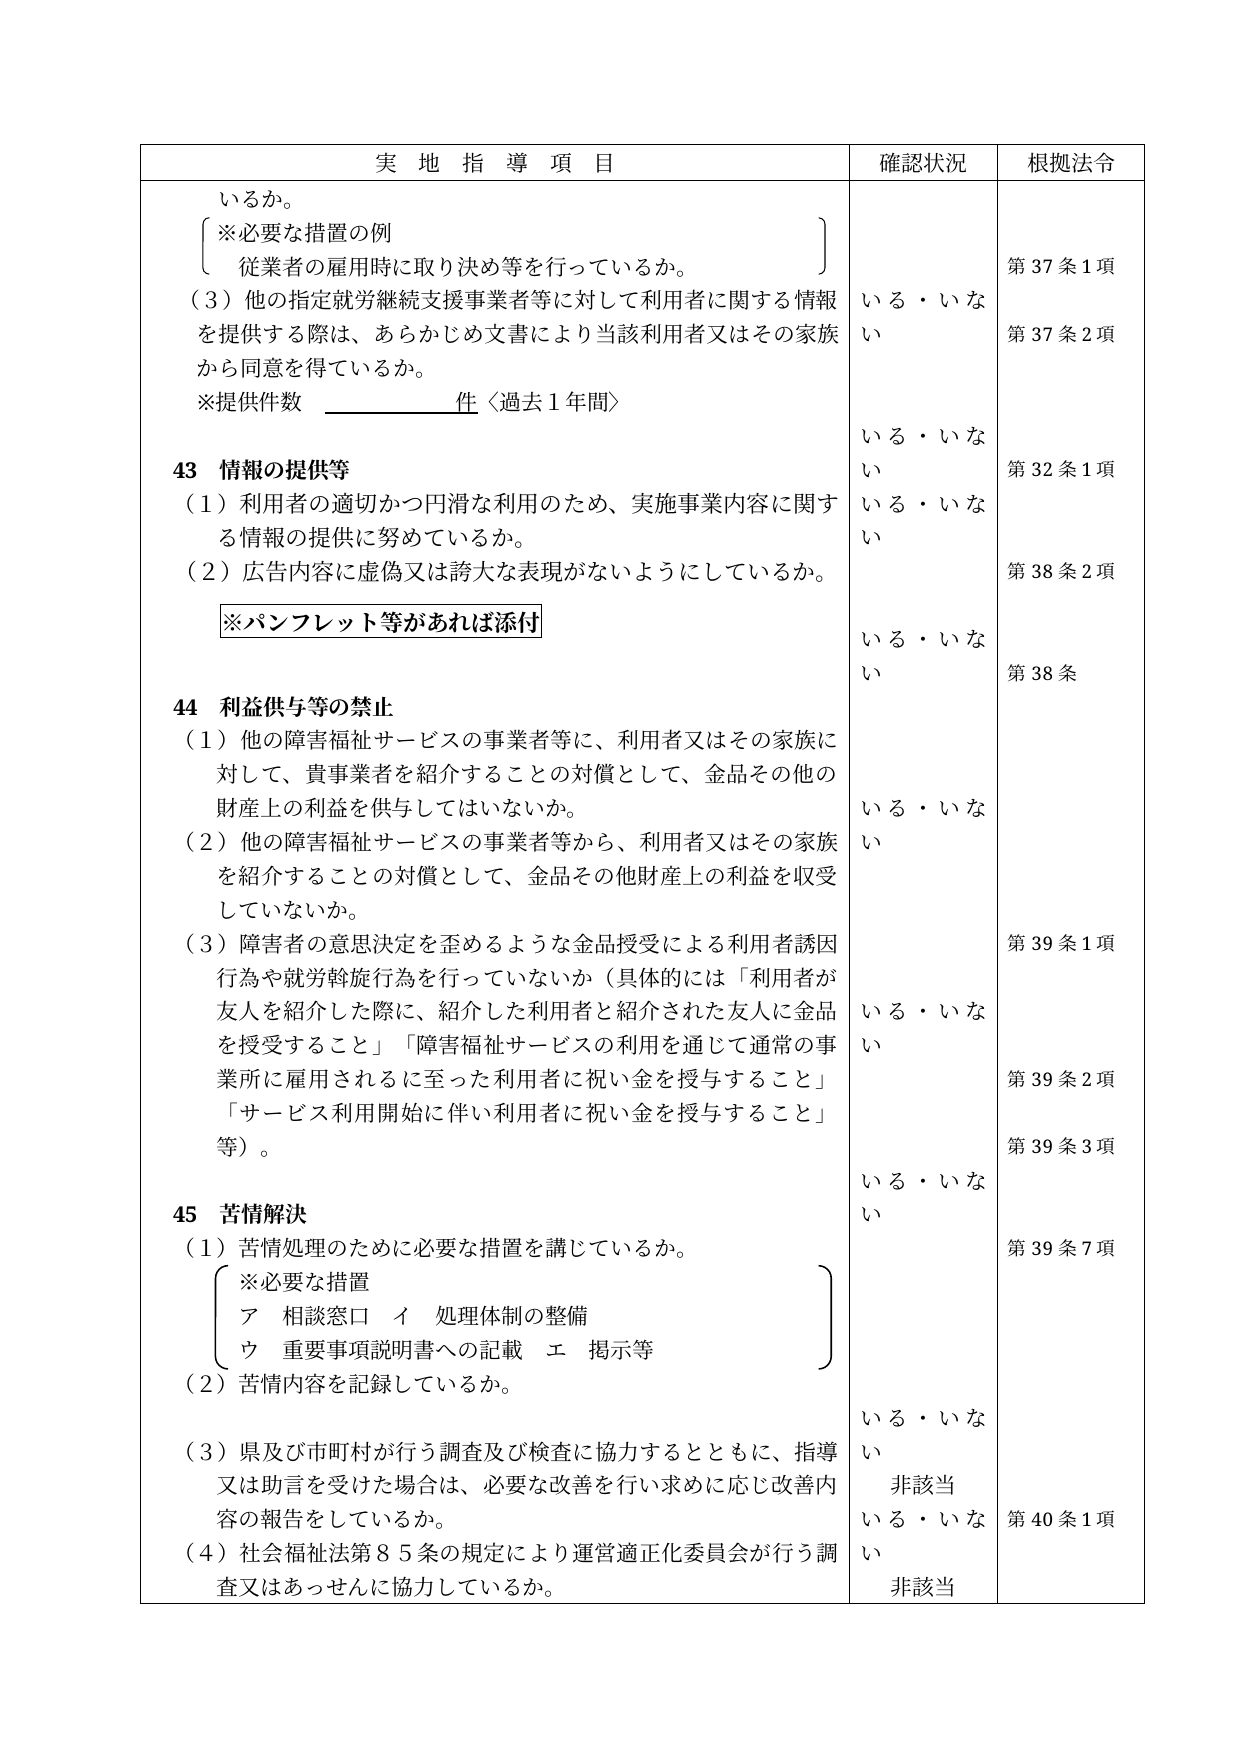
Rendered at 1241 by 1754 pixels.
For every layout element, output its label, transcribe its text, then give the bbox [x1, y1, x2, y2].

table_header 確認状況 [850, 145, 997, 180]
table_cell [141, 181, 849, 1603]
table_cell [998, 181, 1144, 1603]
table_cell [850, 181, 997, 1603]
table_header 実 地 指 導 項 目 [141, 145, 849, 180]
table_header 根拠法令 [998, 145, 1144, 180]
